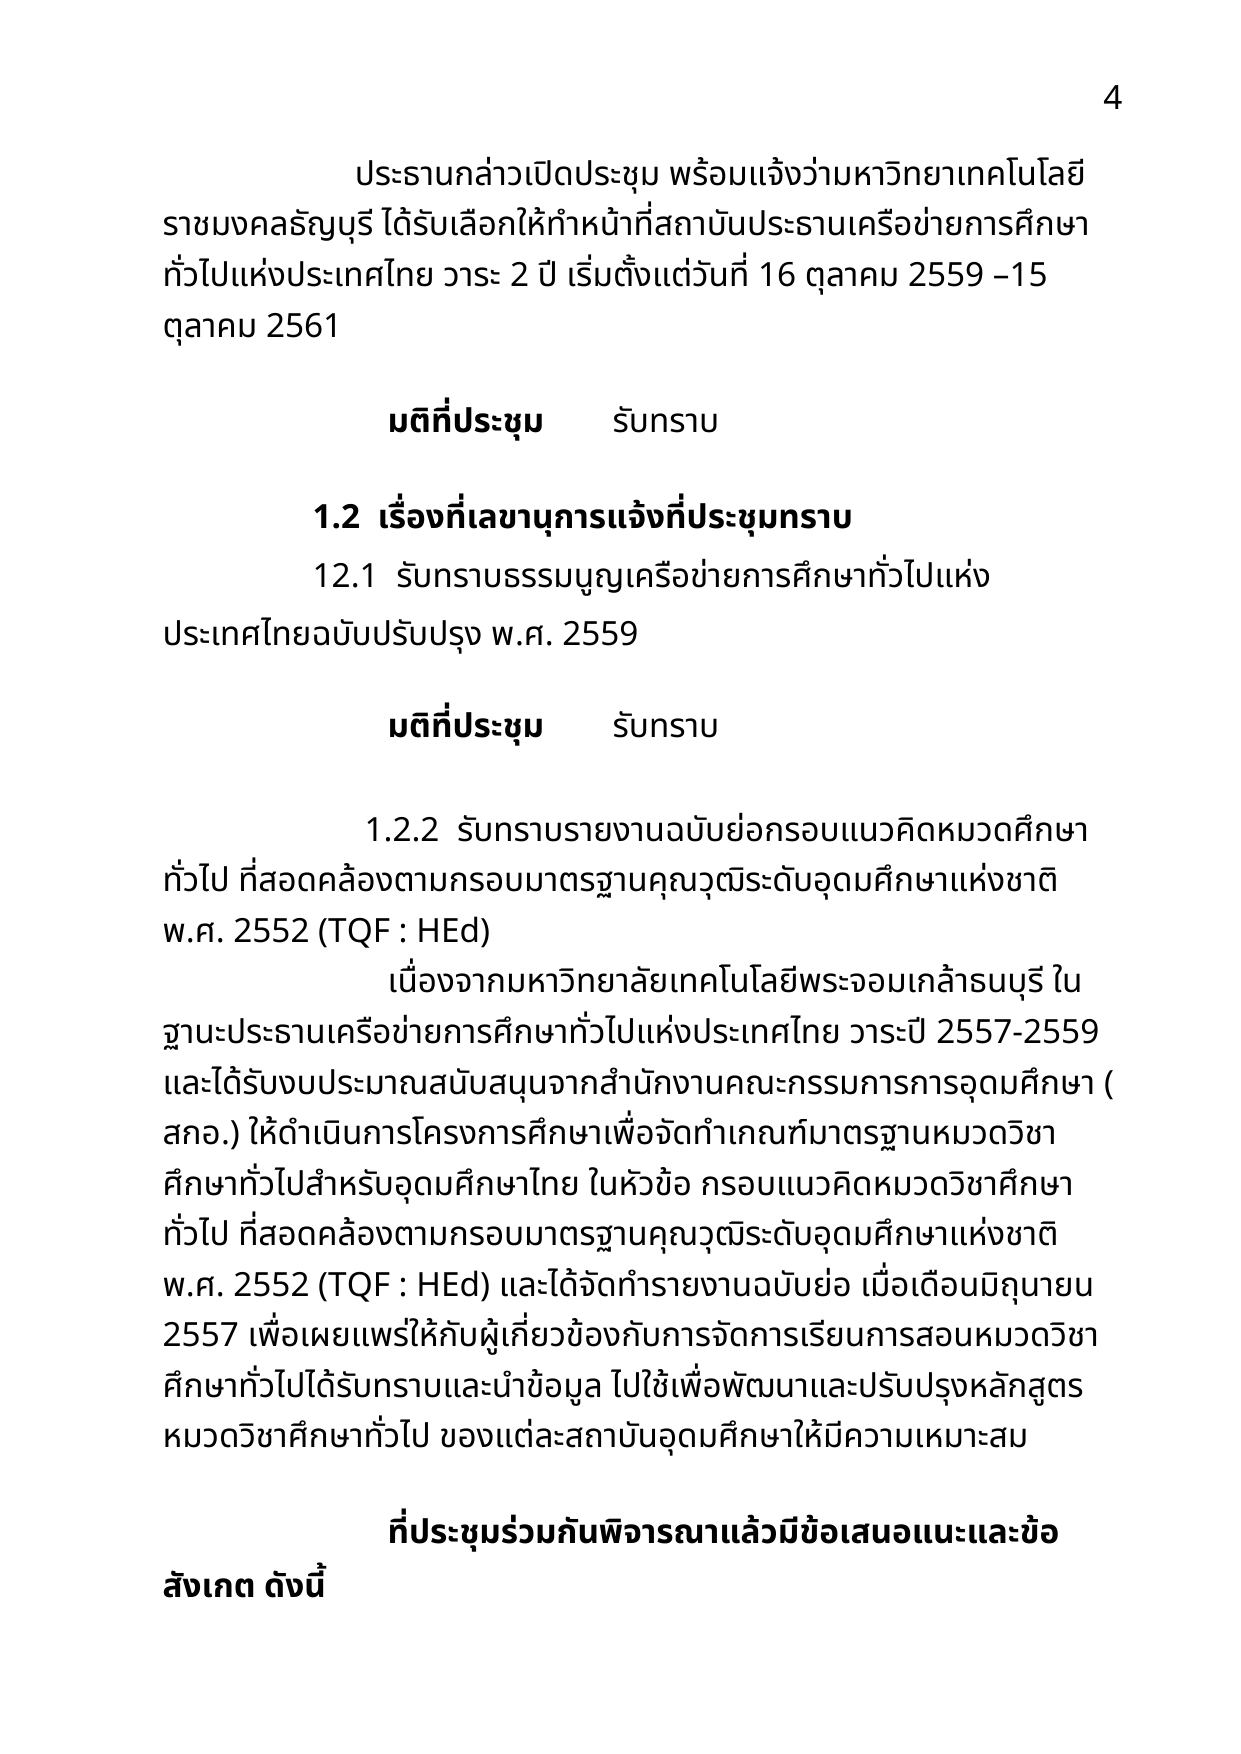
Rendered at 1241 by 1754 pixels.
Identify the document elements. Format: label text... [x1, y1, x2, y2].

text เนื่องจากมหาวิทยาลัยเทคโนโลยีพระจอมเกล้าธนบุรี ในฐานะประธานเครือข่ายการศึกษาทั่วไปแห่งประเทศไทย วาระปี 2557-2559 และได้รับงบประมาณสนับสนุนจากสำนักงานคณะกรรมการการอุดมศึกษา (สกอ.) ให้ดำเนินการโครงการศึกษาเพื่อจัดทำเกณฑ์มาตรฐานหมวดวิชาศึกษาทั่วไปสำหรับอุดมศึกษาไทย ในหัวข้อ กรอบแนวคิดหมวดวิชาศึกษาทั่วไป ที่สอดคล้องตามกรอบมาตรฐานคุณวุฒิระดับอุดมศึกษาแห่งชาติ พ.ศ. 2552 (TQF : HEd) และได้จัดทำรายงานฉบับย่อ เมื่อเดือนมิถุนายน 2557 เพื่อเผยแพร่ให้กับผู้เกี่ยวข้องกับการจัดการเรียนการสอนหมวดวิชาศึกษาทั่วไปได้รับทราบและนำข้อมูล ไปใช้เพื่อพัฒนาและปรับปรุงหลักสูตรหมวดวิชาศึกษาทั่วไป ของแต่ละสถาบันอุดมศึกษาให้มีความเหมาะสม [162, 957, 1122, 1463]
text 12.1 รับทราบธรรมนูญเครือข่ายการศึกษาทั่วไปแห่งประเทศไทยฉบับปรับปรุง พ.ศ. 2559 [162, 551, 1122, 660]
text 1.2 เรื่องที่เลขานุการแจ้งที่ประชุมทราบ [162, 493, 1122, 544]
text ที่ประชุมร่วมกันพิจารณาแล้วมีข้อเสนอแนะและข้อสังเกต ดังนี้ [162, 1508, 1122, 1613]
text ประธานกล่าวเปิดประชุม พร้อมแจ้งว่ามหาวิทยาเทคโนโลยีราชมงคลธัญบุรี ได้รับเลือกให้ทำหน้าที่สถาบันประธานเครือข่ายการศึกษาทั่วไปแห่งประเทศไทย วาระ 2 ปี เริ่มตั้งแต่วันที่ 16 ตุลาคม 2559 –15 ตุลาคม 2561 [162, 150, 1122, 352]
text 1.2.2 รับทราบรายงานฉบับย่อกรอบแนวคิดหมวดศึกษาทั่วไป ที่สอดคล้องตามกรอบมาตรฐานคุณวุฒิระดับอุดมศึกษาแห่งชาติ พ.ศ. 2552 (TQF : HEd) [162, 806, 1122, 957]
text มติที่ประชุม รับทราบ [312, 702, 1122, 753]
text มติที่ประชุม รับทราบ [162, 397, 1122, 448]
